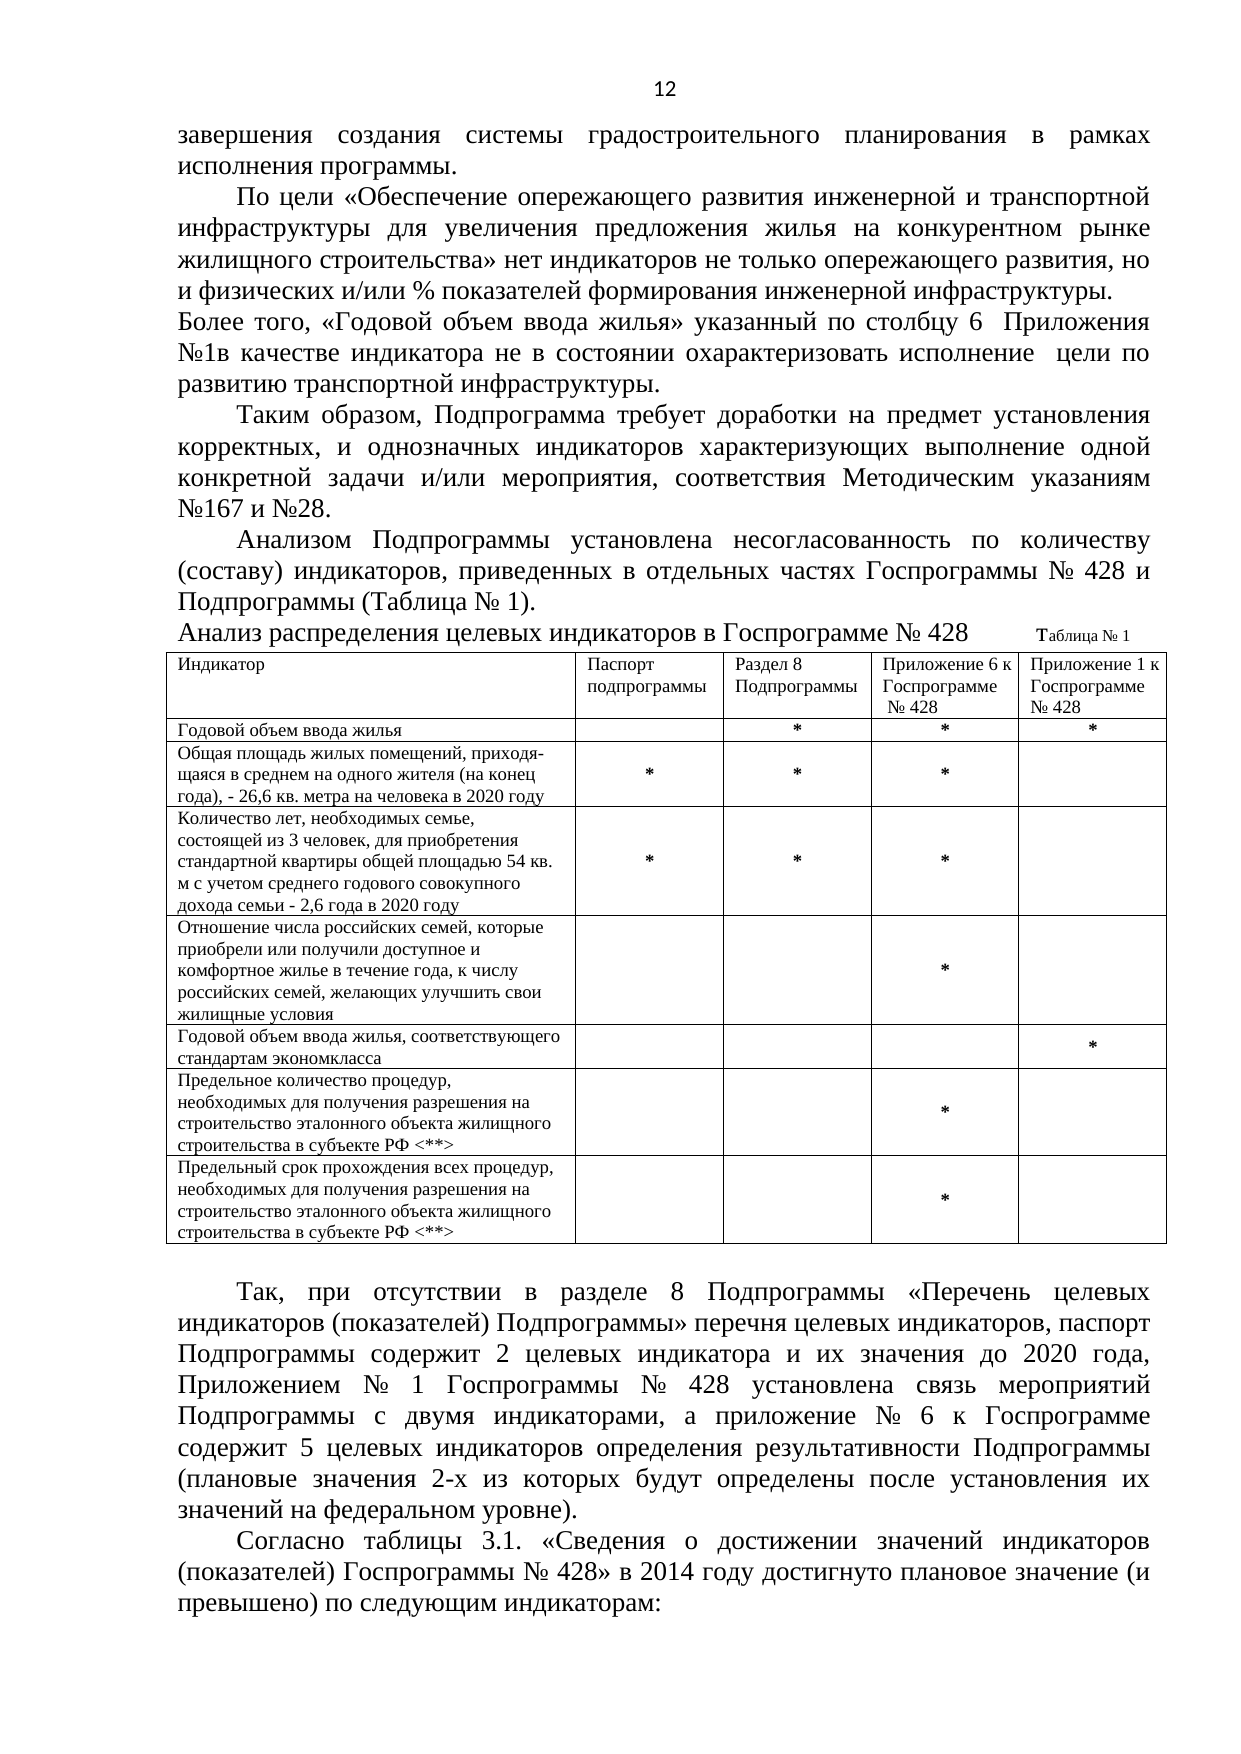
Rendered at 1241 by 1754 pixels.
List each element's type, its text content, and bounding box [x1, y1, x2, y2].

table_cell [576, 1069, 723, 1155]
text Более того, «Годовой объем ввода жилья» указанный по столбцу 6 Приложения №1в качестве индикатора не в состоянии охарактеризовать исполнение цели по развитию транспортной инфраструктуры. [177, 305, 1152, 398]
table_cell [1019, 1069, 1166, 1155]
table_cell * [576, 807, 723, 915]
table_cell * [724, 719, 871, 741]
table_cell * [872, 1069, 1018, 1155]
table_cell * [872, 807, 1018, 915]
table_cell [724, 1156, 871, 1243]
table_cell [1019, 742, 1166, 806]
table_cell * [872, 719, 1018, 741]
table_cell [724, 1025, 871, 1068]
text Так, при отсутствии в разделе 8 Подпрограммы «Перечень целевых индикаторов (показателей) Подпрограммы» перечня целевых индикаторов, паспорт Подпрограммы содержит 2 целевых индикатора и их значения до 2020 года, Приложением № 1 Госпрограммы № 428 установлена связь мероприятий Подпрограммы с двумя индикаторами, а приложение № 6 к Госпрограмме содержит 5 целевых индикаторов определения результативности Подпрограммы (плановые значения 2-х из которых будут определены после установления их значений на федеральном уровне). [177, 1275, 1152, 1524]
table_header Приложение 6 к Госпрограмме № 428 [872, 653, 1018, 718]
text Анализом Подпрограммы установлена несогласованность по количеству (составу) индикаторов, приведенных в отдельных частях Госпрограммы № 428 и Подпрограммы (Таблица № 1). [177, 523, 1152, 616]
table_cell [576, 1025, 723, 1068]
table_cell Годовой объем ввода жилья [167, 719, 575, 741]
table_cell * [872, 1156, 1018, 1243]
table_cell Предельный срок прохождения всех процедур, необходимых для получения разрешения на строительство эталонного объекта жилищного строительства в субъекте РФ <**> [167, 1156, 575, 1243]
table_header Индикатор [167, 653, 575, 718]
table_cell * [724, 742, 871, 806]
table_cell Общая площадь жилых помещений, приходя-щаяся в среднем на одного жителя (на конец года), - 26,6 кв. метра на человека в 2020 году [167, 742, 575, 806]
text По цели «Обеспечение опережающего развития инженерной и транспортной инфраструктуры для увеличения предложения жилья на конкурентном рынке жилищного строительства» нет индикаторов не только опережающего развития, но и физических и/или % показателей формирования инженерной инфраструктуры. [177, 180, 1152, 305]
table_cell * [872, 916, 1018, 1024]
table_cell Годовой объем ввода жилья, соответствующего стандартам экономкласса [167, 1025, 575, 1068]
table_cell [576, 719, 723, 741]
table_cell [724, 916, 871, 1024]
table_cell Отношение числа российских семей, которые приобрели или получили доступное и комфортное жилье в течение года, к числу российских семей, желающих улучшить свои жилищные условия [167, 916, 575, 1024]
table_cell [1019, 807, 1166, 915]
table_header Приложение 1 к Госпрограмме № 428 [1019, 653, 1166, 718]
table_cell * [724, 807, 871, 915]
table_cell * [1019, 719, 1166, 741]
table_cell Количество лет, необходимых семье, состоящей из 3 человек, для приобретения стандартной квартиры общей площадью 54 кв. м с учетом среднего годового совокупного дохода семьи - 2,6 года в 2020 году [167, 807, 575, 915]
table_cell * [1019, 1025, 1166, 1068]
table_cell [1019, 1156, 1166, 1243]
text Таким образом, Подпрограмма требует доработки на предмет установления корректных, и однозначных индикаторов характеризующих выполнение одной конкретной задачи и/или мероприятия, соответствия Методическим указаниям №167 и №28. [177, 398, 1152, 523]
table_cell * [872, 742, 1018, 806]
table_cell [1019, 916, 1166, 1024]
table_cell Предельное количество процедур, необходимых для получения разрешения на строительство эталонного объекта жилищного строительства в субъекте РФ <**> [167, 1069, 575, 1155]
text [177, 118, 1152, 180]
text Анализ распределения целевых индикаторов в Госпрограмме № 428 таблица № 1 [177, 616, 1152, 648]
text Согласно таблицы 3.1. «Сведения о достижении значений индикаторов (показателей) Госпрограммы № 428» в 2014 году достигнуто плановое значение (и превышено) по следующим индикаторам: [177, 1524, 1152, 1617]
table_header Раздел 8 Подпрограммы [724, 653, 871, 718]
table_cell [576, 916, 723, 1024]
table_cell [576, 1156, 723, 1243]
table_cell [872, 1025, 1018, 1068]
table_cell * [576, 742, 723, 806]
table_header Паспорт подпрограммы [576, 653, 723, 718]
table_cell [724, 1069, 871, 1155]
